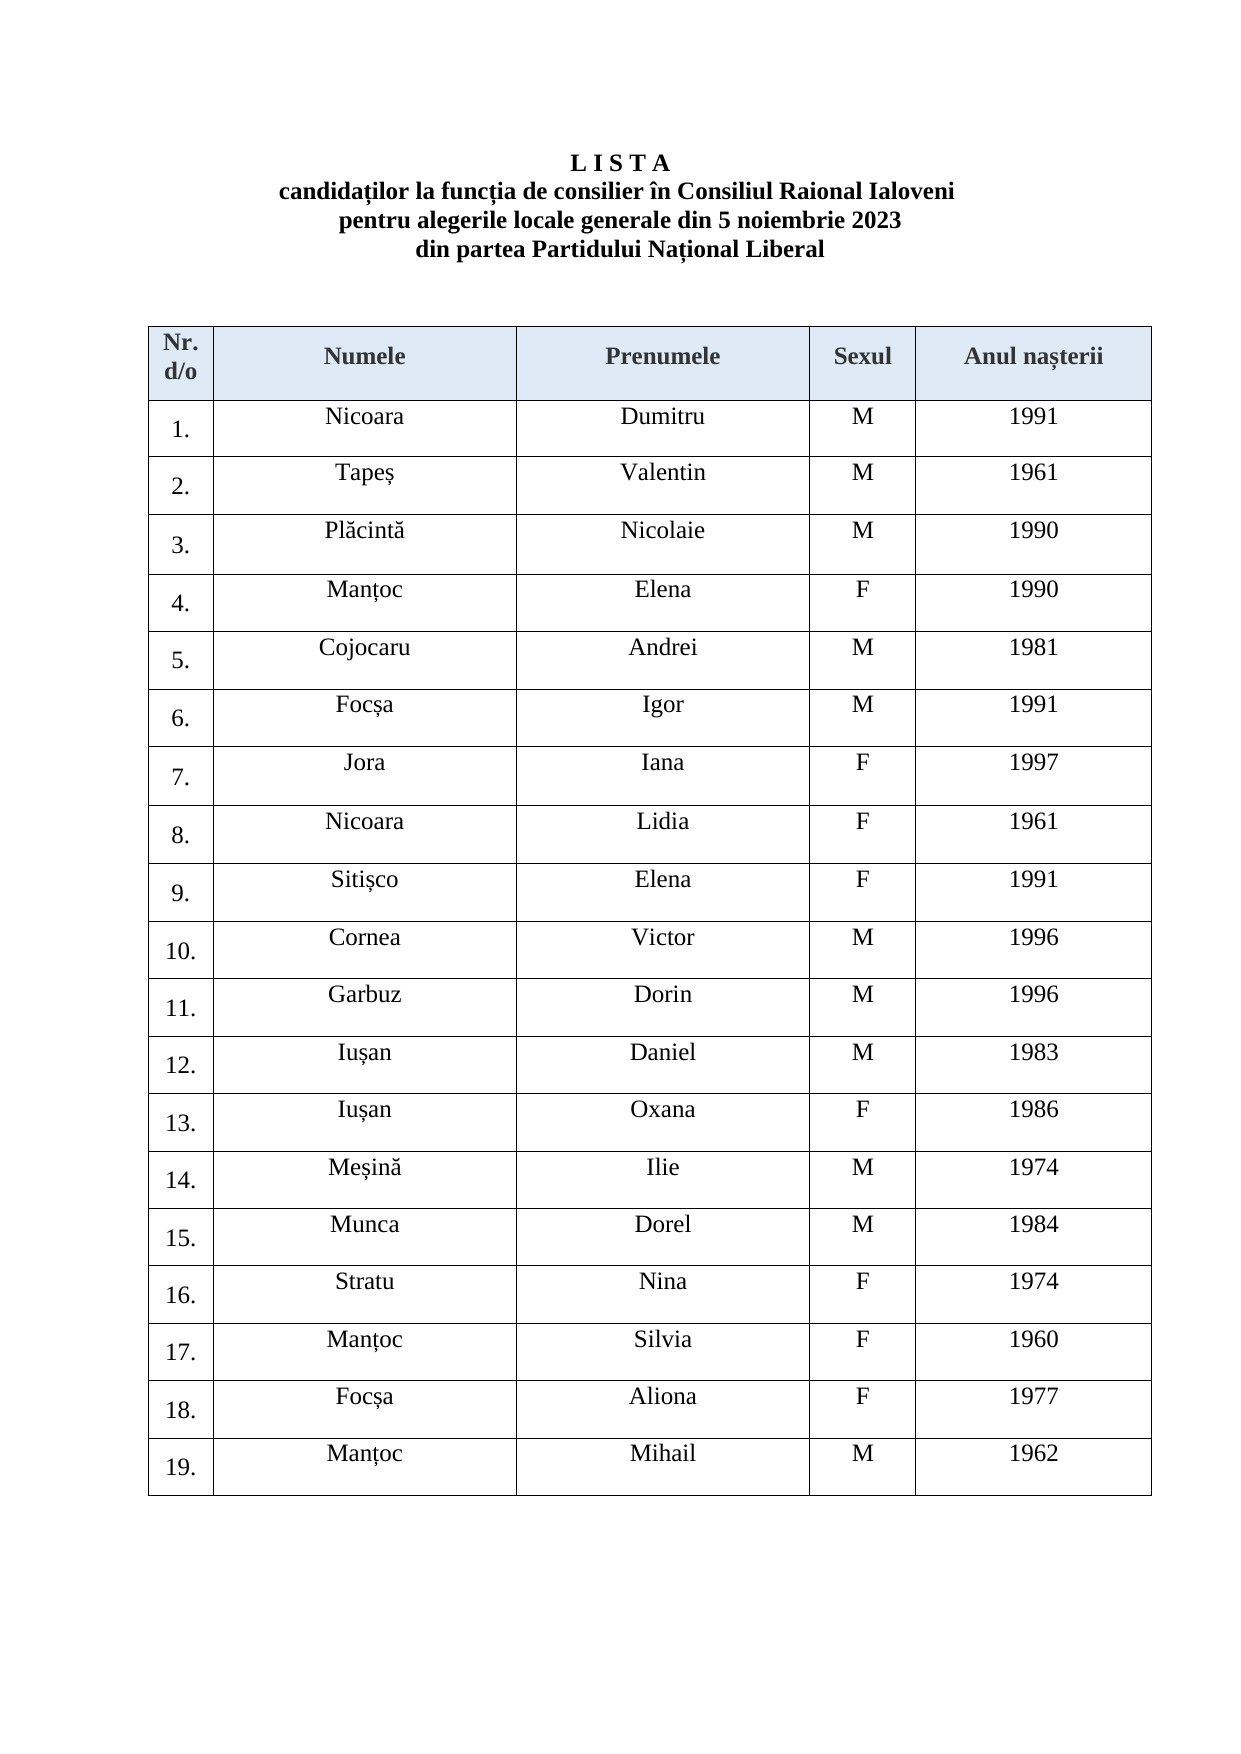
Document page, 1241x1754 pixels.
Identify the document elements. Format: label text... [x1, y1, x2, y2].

table_cell Munca [214, 1209, 516, 1265]
table_cell M [810, 979, 915, 1036]
table_cell Dorel [517, 1209, 809, 1265]
table_cell 1997 [916, 747, 1151, 805]
table_header Numele [214, 327, 516, 400]
table_cell Silvia [517, 1324, 809, 1380]
table_cell F [810, 1381, 915, 1437]
table_cell M [810, 1037, 915, 1093]
table_cell M [810, 457, 915, 514]
table_cell Manțoc [214, 1439, 516, 1495]
table_cell Elena [517, 864, 809, 921]
table_cell Igor [517, 690, 809, 746]
table_cell M [810, 1209, 915, 1265]
table_cell 1991 [916, 401, 1151, 456]
table_cell 1974 [916, 1266, 1151, 1323]
table_cell Focșa [214, 1381, 516, 1437]
table_cell Manțoc [214, 1324, 516, 1380]
table_cell Dorin [517, 979, 809, 1036]
table_cell F [810, 575, 915, 631]
table_cell 18. [149, 1381, 213, 1437]
table_cell Mihail [517, 1439, 809, 1495]
table_cell M [810, 632, 915, 688]
table_cell Plăcintă [214, 515, 516, 573]
table_cell Victor [517, 922, 809, 978]
table_cell Nina [517, 1266, 809, 1323]
table_cell 5. [149, 632, 213, 688]
table_cell Meșină [214, 1152, 516, 1208]
table_cell F [810, 747, 915, 805]
table_cell 1961 [916, 457, 1151, 514]
table_cell Valentin [517, 457, 809, 514]
table_cell 1. [149, 401, 213, 456]
table_cell 7. [149, 747, 213, 805]
table_cell F [810, 806, 915, 863]
table_cell Nicoara [214, 806, 516, 863]
table_cell Nicoara [214, 401, 516, 456]
table_cell Jora [214, 747, 516, 805]
table_cell 14. [149, 1152, 213, 1208]
table_cell 1983 [916, 1037, 1151, 1093]
table_cell F [810, 864, 915, 921]
table_cell 15. [149, 1209, 213, 1265]
table_cell M [810, 1152, 915, 1208]
table_cell Focșa [214, 690, 516, 746]
table_header Sexul [810, 327, 915, 400]
table_header Anul nașterii [916, 327, 1151, 400]
table_cell 1986 [916, 1094, 1151, 1151]
table_cell Ilie [517, 1152, 809, 1208]
table_cell 1962 [916, 1439, 1151, 1495]
table_cell Cojocaru [214, 632, 516, 688]
table_cell 1990 [916, 575, 1151, 631]
table_cell 16. [149, 1266, 213, 1323]
table_cell Stratu [214, 1266, 516, 1323]
table_cell F [810, 1266, 915, 1323]
table_cell Iana [517, 747, 809, 805]
table_cell Aliona [517, 1381, 809, 1437]
table_cell 4. [149, 575, 213, 631]
table_cell Oxana [517, 1094, 809, 1151]
table_cell 3. [149, 515, 213, 573]
table_cell M [810, 690, 915, 746]
table_cell 2. [149, 457, 213, 514]
table_cell M [810, 922, 915, 978]
table_cell 1984 [916, 1209, 1151, 1265]
table_cell Daniel [517, 1037, 809, 1093]
table_cell 1981 [916, 632, 1151, 688]
table_cell Manțoc [214, 575, 516, 631]
table_cell 1991 [916, 690, 1151, 746]
table_cell Iușan [214, 1037, 516, 1093]
table_cell Cornea [214, 922, 516, 978]
table_cell Dumitru [517, 401, 809, 456]
table_cell 8. [149, 806, 213, 863]
table_cell Garbuz [214, 979, 516, 1036]
table_cell 1990 [916, 515, 1151, 573]
table_cell 1961 [916, 806, 1151, 863]
table_cell 12. [149, 1037, 213, 1093]
table_cell 1996 [916, 922, 1151, 978]
table_cell Sitișco [214, 864, 516, 921]
table_cell 19. [149, 1439, 213, 1495]
table_cell 1991 [916, 864, 1151, 921]
table_header Prenumele [517, 327, 809, 400]
table_cell F [810, 1324, 915, 1380]
table_cell 10. [149, 922, 213, 978]
table_cell Nicolaie [517, 515, 809, 573]
table_cell 11. [149, 979, 213, 1036]
table_header Nr. d/o [149, 327, 213, 400]
table_cell F [810, 1094, 915, 1151]
table_cell 1960 [916, 1324, 1151, 1380]
table_cell Elena [517, 575, 809, 631]
table_cell Iușan [214, 1094, 516, 1151]
text L I S T A candidaților la funcția de consilier în Consiliul Raional Ialoveni pentru alegerile locale generale din 5 noiembrie 2023 din partea Partidului Național Liberal [148, 148, 1093, 263]
table_cell Lidia [517, 806, 809, 863]
table_cell 6. [149, 690, 213, 746]
table_cell 9. [149, 864, 213, 921]
table_cell 13. [149, 1094, 213, 1151]
table_cell M [810, 515, 915, 573]
table_cell 1977 [916, 1381, 1151, 1437]
table_cell 1996 [916, 979, 1151, 1036]
table_cell 17. [149, 1324, 213, 1380]
table_cell Tapeș [214, 457, 516, 514]
table_cell Andrei [517, 632, 809, 688]
table_cell M [810, 1439, 915, 1495]
table_cell 1974 [916, 1152, 1151, 1208]
table_cell M [810, 401, 915, 456]
